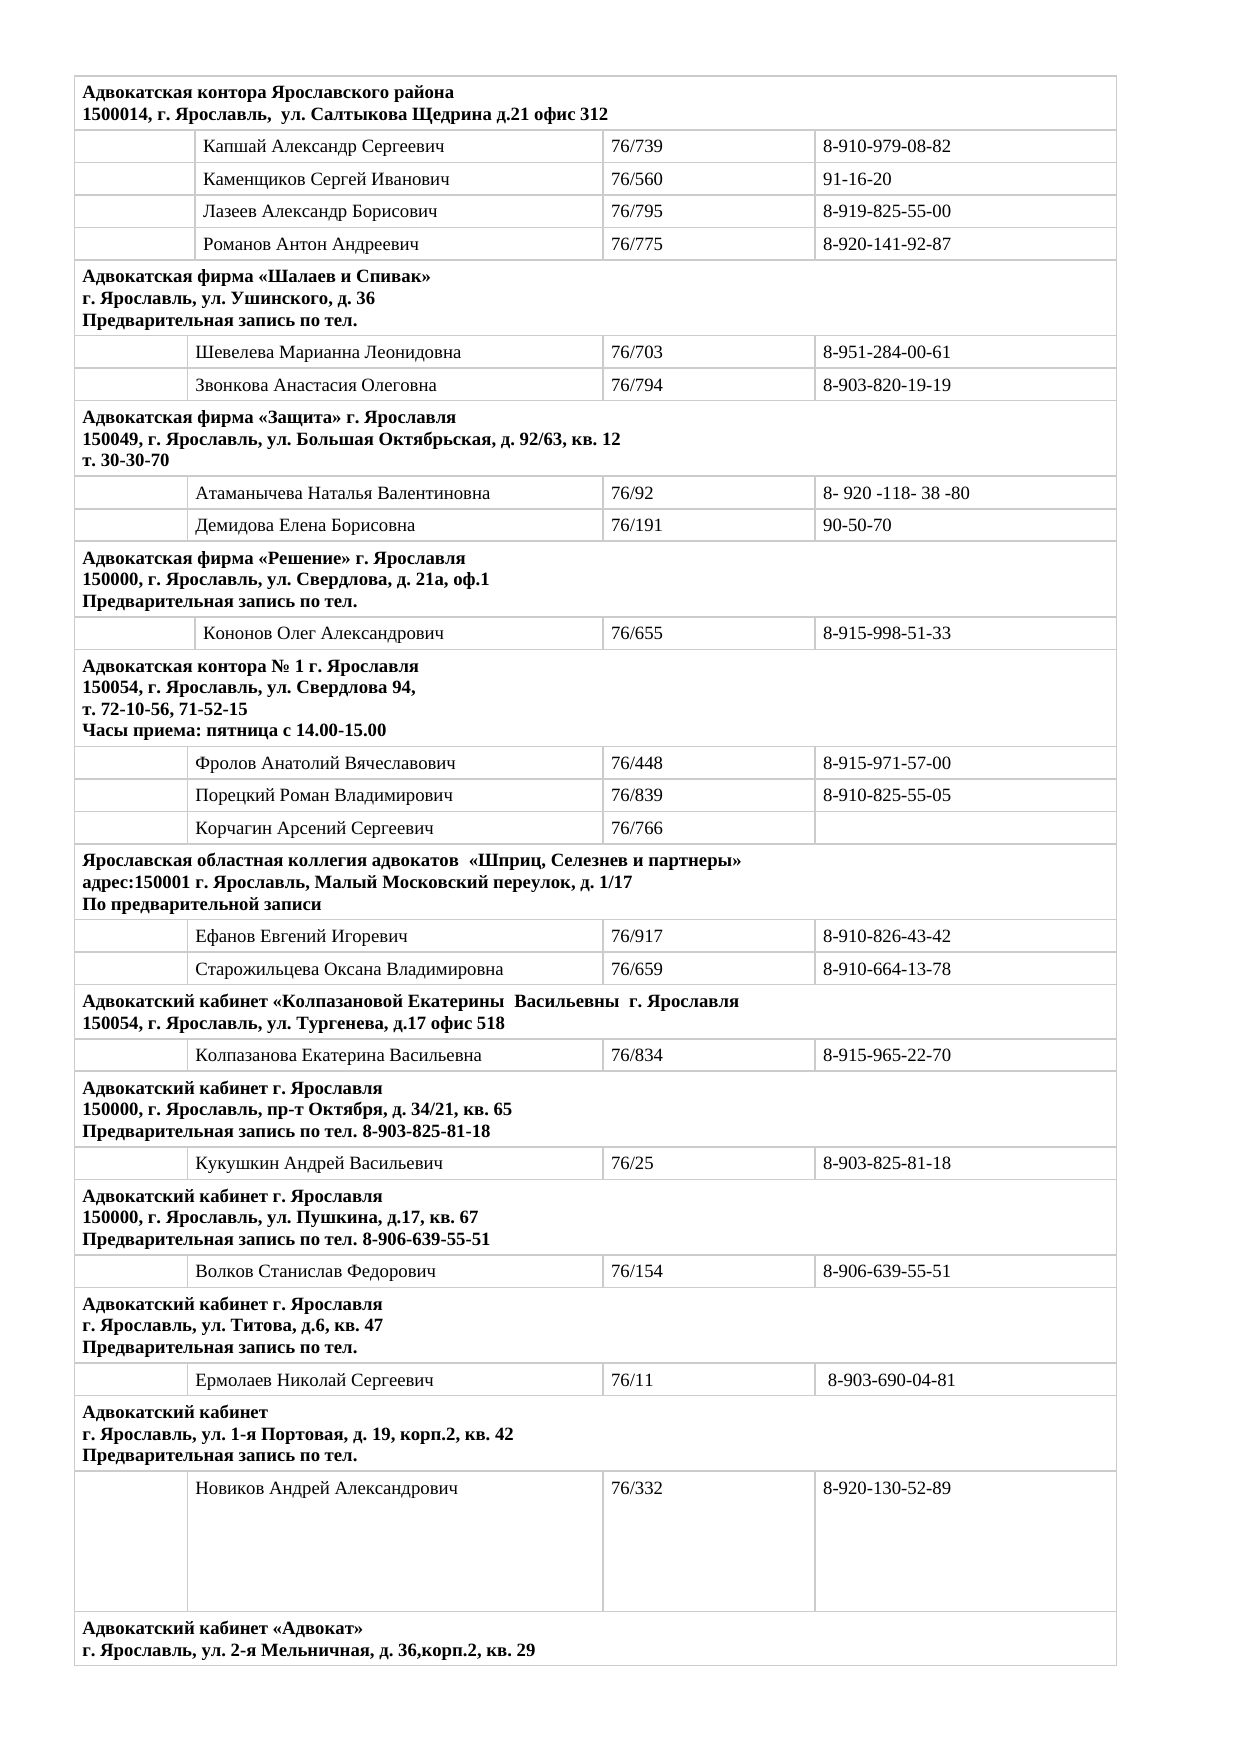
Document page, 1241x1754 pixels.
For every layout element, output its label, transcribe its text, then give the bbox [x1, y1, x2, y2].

table_cell Старожильцева Оксана Владимировна [188, 953, 602, 984]
table_cell Волков Станислав Федорович [188, 1256, 602, 1287]
table_cell [75, 747, 187, 778]
table_cell Лазеев Александр Борисович [196, 196, 602, 227]
table_cell [75, 1148, 187, 1178]
table_cell Колпазанова Екатерина Васильевна [188, 1040, 602, 1070]
table_cell 8-910-826-43-42 [816, 920, 1116, 951]
table_cell [75, 812, 187, 843]
table_cell Адвокатский кабинет «Колпазановой Екатерины Васильевны г. Ярославля 150054, г. Ярославль, ул. Тургенева, д.17 офис 518 [75, 985, 1116, 1038]
table_cell Адвокатская фирма «Шалаев и Спивак» г. Ярославль, ул. Ушинского, д. 36 Предварительная запись по тел. [75, 261, 1116, 335]
table_cell 8-920-130-52-89 [816, 1472, 1116, 1611]
table_cell [75, 920, 187, 951]
table_cell Демидова Елена Борисовна [188, 510, 602, 540]
table_cell 76/92 [604, 477, 814, 508]
table_cell Адвокатский кабинет г. Ярославля г. Ярославль, ул. Титова, д.6, кв. 47 Предварительная запись по тел. [75, 1288, 1116, 1362]
table_cell Шевелева Марианна Леонидовна [188, 336, 602, 367]
table_cell Капшай Александр Сергеевич [196, 131, 602, 162]
table_cell [75, 1364, 187, 1395]
table_cell 76/25 [604, 1148, 814, 1178]
table_cell [75, 1256, 187, 1287]
table_cell Адвокатская фирма «Решение» г. Ярославля 150000, г. Ярославль, ул. Свердлова, д. 21а, оф.1 Предварительная запись по тел. [75, 542, 1116, 616]
table_cell 76/794 [604, 369, 814, 400]
table_cell Адвокатский кабинет г. Ярославля 150000, г. Ярославль, ул. Пушкина, д.17, кв. 67 Предварительная запись по тел. 8-906-639-55-51 [75, 1180, 1116, 1254]
table_cell 76/560 [604, 163, 814, 194]
table_cell [75, 131, 194, 162]
table_cell Каменщиков Сергей Иванович [196, 163, 602, 194]
table_cell 76/448 [604, 747, 814, 778]
table_cell 76/655 [604, 618, 814, 648]
table_cell 8-903-820-19-19 [816, 369, 1116, 400]
table_cell Адвокатская фирма «Защита» г. Ярославля 150049, г. Ярославль, ул. Большая Октябрьская, д. 92/63, кв. 12 т. 30-30-70 [75, 401, 1116, 475]
table_cell 8-920-141-92-87 [816, 228, 1116, 259]
table_cell 76/917 [604, 920, 814, 951]
table_cell [75, 780, 187, 811]
table_cell [75, 336, 187, 367]
table_cell Адвокатская контора № 1 г. Ярославля 150054, г. Ярославль, ул. Свердлова 94, т. 72-10-56, 71-52-15 Часы приема: пятница с 14.00-15.00 [75, 650, 1116, 746]
table_cell [75, 510, 187, 540]
table_cell 76/739 [604, 131, 814, 162]
table_cell [75, 369, 187, 400]
table_cell Новиков Андрей Александрович [188, 1472, 602, 1611]
table_cell 8-903-690-04-81 [816, 1364, 1116, 1395]
table_cell 8-910-979-08-82 [816, 131, 1116, 162]
table_cell Ярославская областная коллегия адвокатов «Шприц, Селезнев и партнеры» адрес:150001 г. Ярославль, Малый Московский переулок, д. 1/17 По предварительной записи [75, 845, 1116, 919]
table_cell 76/795 [604, 196, 814, 227]
table_cell Атаманычева Наталья Валентиновна [188, 477, 602, 508]
table_cell 76/11 [604, 1364, 814, 1395]
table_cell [75, 1612, 1116, 1665]
table_cell 91-16-20 [816, 163, 1116, 194]
table_cell 8-919-825-55-00 [816, 196, 1116, 227]
table_cell Ефанов Евгений Игоревич [188, 920, 602, 951]
table_cell 8-910-825-55-05 [816, 780, 1116, 811]
table_cell 76/775 [604, 228, 814, 259]
table_cell Адвокатский кабинет г. Ярославля 150000, г. Ярославль, пр-т Октября, д. 34/21, кв. 65 Предварительная запись по тел. 8-903-825-81-18 [75, 1072, 1116, 1146]
table_cell 76/703 [604, 336, 814, 367]
table_cell Кукушкин Андрей Васильевич [188, 1148, 602, 1178]
table_cell 76/766 [604, 812, 814, 843]
table_cell Звонкова Анастасия Олеговна [188, 369, 602, 400]
table_cell [75, 953, 187, 984]
table_cell 8- 920 -118- 38 -80 [816, 477, 1116, 508]
table_cell Адвокатская контора Ярославского района 1500014, г. Ярославль, ул. Салтыкова Щедрина д.21 офис 312 [75, 77, 1116, 129]
table_cell 8-910-664-13-78 [816, 953, 1116, 984]
table_cell 76/191 [604, 510, 814, 540]
table_cell Ермолаев Николай Сергеевич [188, 1364, 602, 1395]
table_cell [75, 228, 194, 259]
table_cell [75, 477, 187, 508]
table_cell 8-915-998-51-33 [816, 618, 1116, 648]
table_cell [75, 196, 194, 227]
table_cell [75, 618, 194, 648]
table_cell 8-915-971-57-00 [816, 747, 1116, 778]
table_cell Романов Антон Андреевич [196, 228, 602, 259]
table_cell [75, 1472, 187, 1611]
table_cell Кононов Олег Александрович [196, 618, 602, 648]
table_cell Адвокатский кабинет г. Ярославль, ул. 1-я Портовая, д. 19, корп.2, кв. 42 Предварительная запись по тел. [75, 1396, 1116, 1470]
table_cell 8-951-284-00-61 [816, 336, 1116, 367]
table_cell Фролов Анатолий Вячеславович [188, 747, 602, 778]
table_cell 76/834 [604, 1040, 814, 1070]
table_cell 8-903-825-81-18 [816, 1148, 1116, 1178]
table_cell Порецкий Роман Владимирович [188, 780, 602, 811]
table_cell 76/839 [604, 780, 814, 811]
table_cell 76/154 [604, 1256, 814, 1287]
table_cell 90-50-70 [816, 510, 1116, 540]
table_cell 76/659 [604, 953, 814, 984]
table_cell Корчагин Арсений Сергеевич [188, 812, 602, 843]
table_cell [816, 812, 1116, 843]
table_cell 8-906-639-55-51 [816, 1256, 1116, 1287]
table_cell 8-915-965-22-70 [816, 1040, 1116, 1070]
table_cell 76/332 [604, 1472, 814, 1611]
table_cell [75, 1040, 187, 1070]
table_cell [75, 163, 194, 194]
